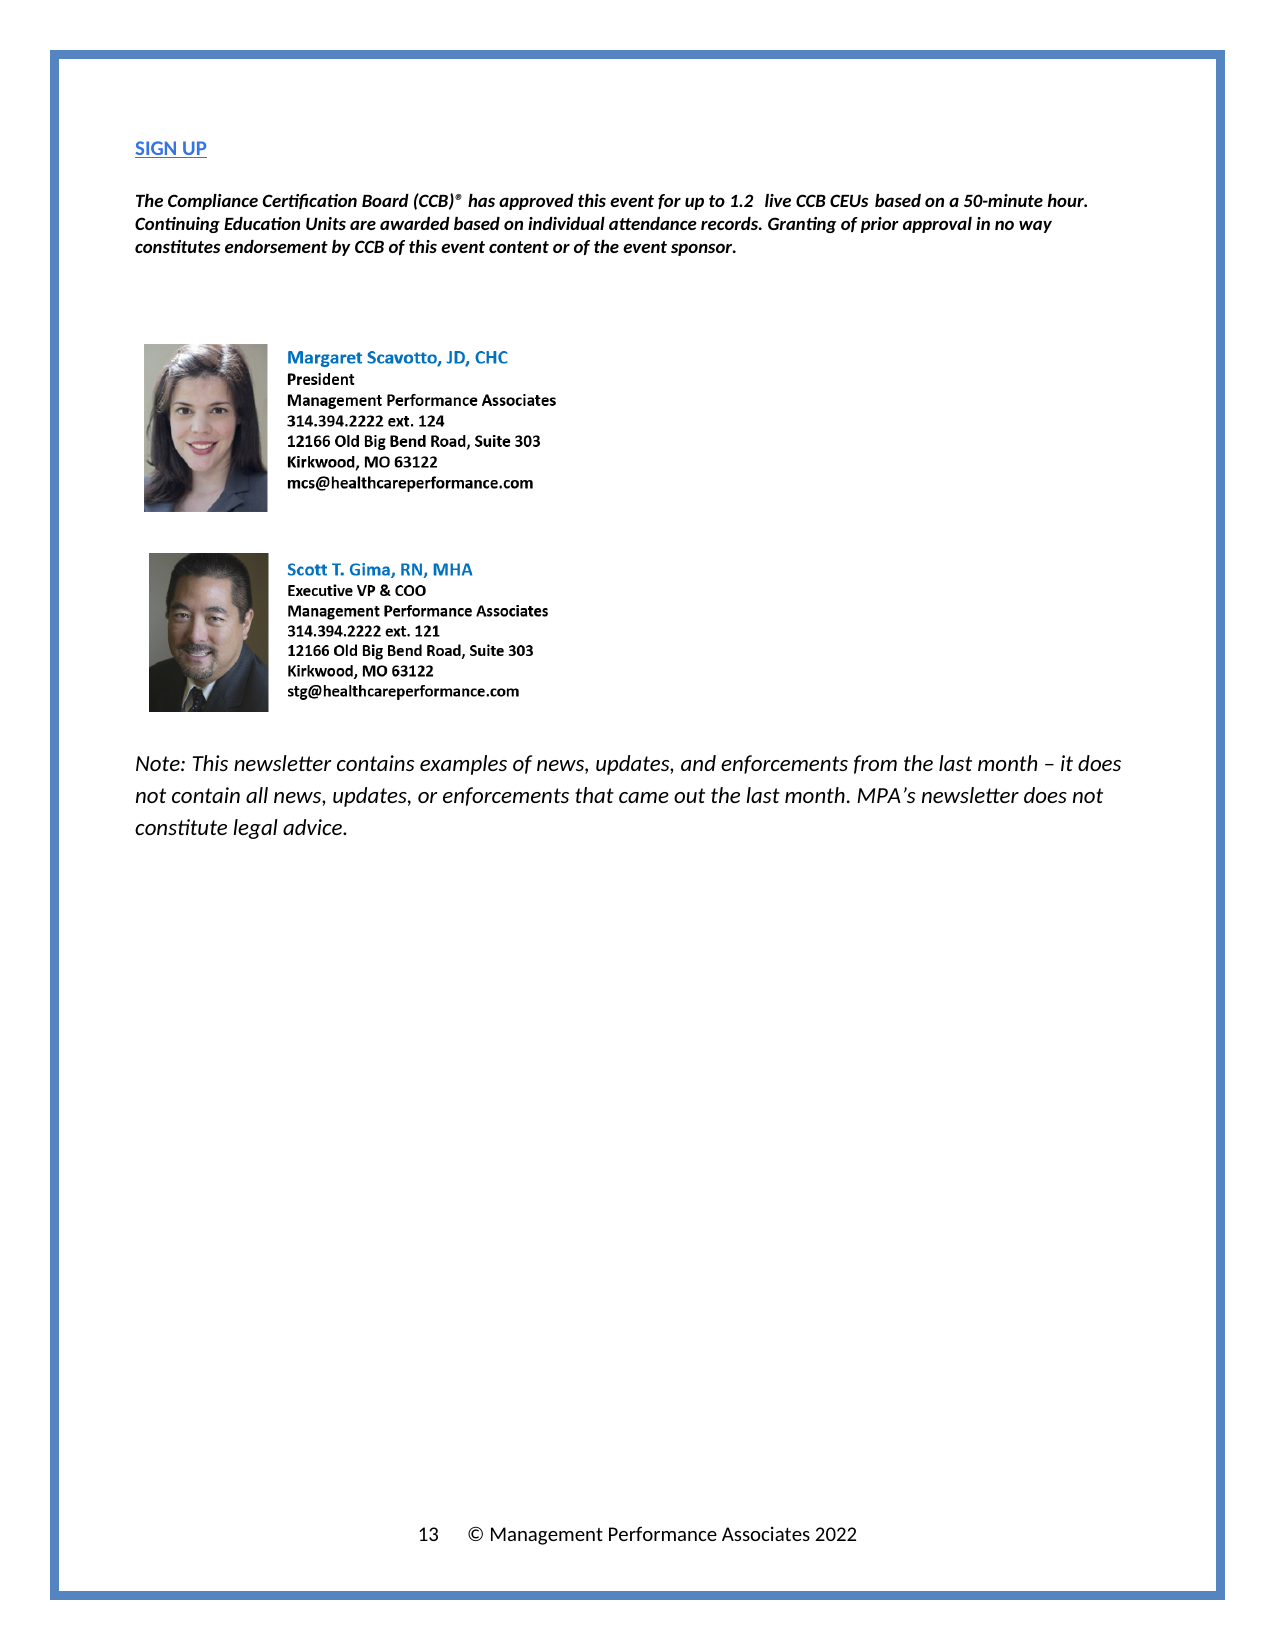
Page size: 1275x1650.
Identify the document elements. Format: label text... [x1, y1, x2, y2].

picture [135, 543, 560, 724]
picture [135, 338, 564, 519]
text The Compliance Certification Board (CCB)® has approved this event for up to 1.2 live CCB CEUs based on a 50-minute hour. Continuing Education Units are awarded based on individual attendance records. Granting of prior approval in no way constitutes endorsement by CCB of this event content or of the event sponsor. [135, 189, 1140, 258]
text Note: This newsletter contains examples of news, updates, and enforcements from the last month – it does not contain all news, updates, or enforcements that came out the last month. MPA’s newsletter does not constitute legal advice. [135, 749, 1140, 841]
text SIGN UP [135, 135, 1140, 160]
